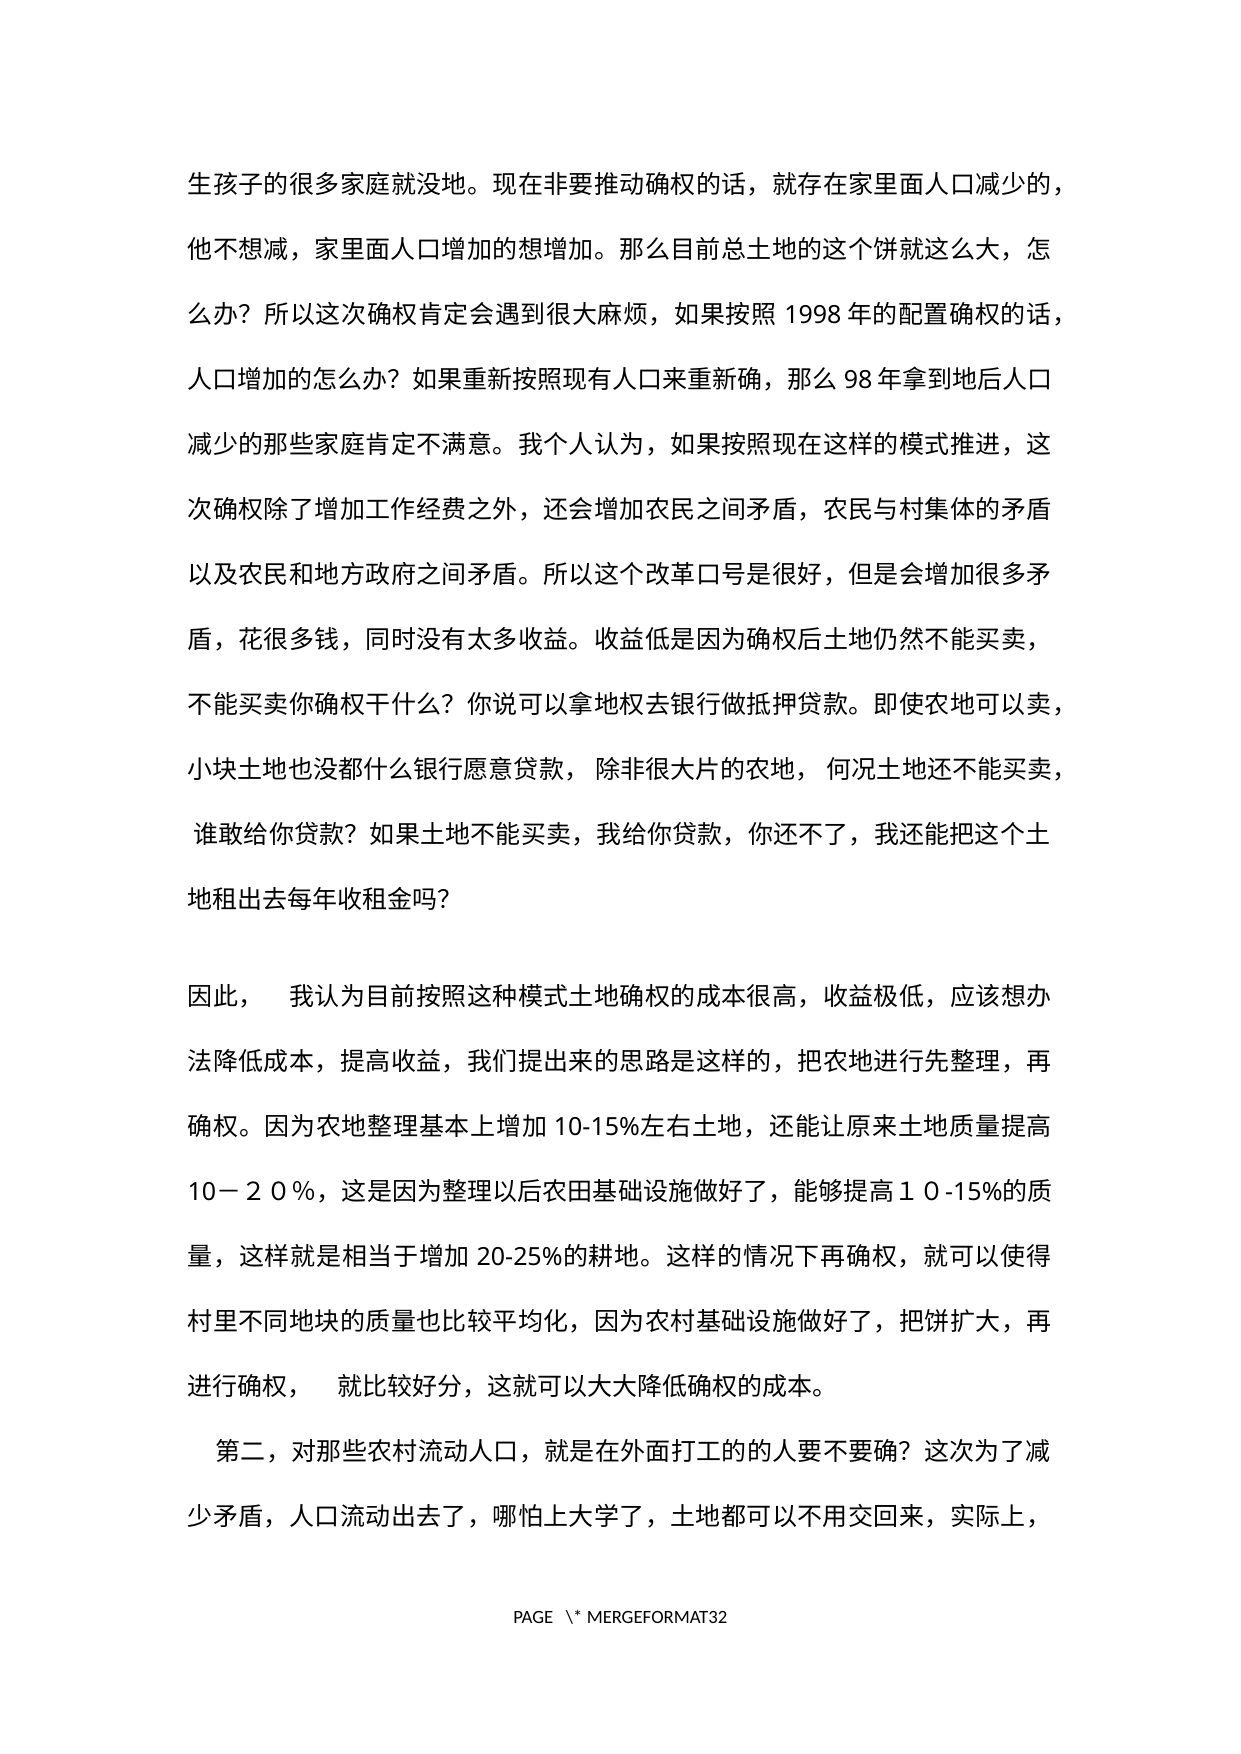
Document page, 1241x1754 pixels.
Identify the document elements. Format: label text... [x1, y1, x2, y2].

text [187, 1417, 1053, 1547]
text 因此， 我认为目前按照这种模式土地确权的成本很高，收益极低，应该想办法降低成本，提高收益，我们提出来的思路是这样的，把农地进行先整理，再确权。因为农地整理基本上增加10-15%左右土地，还能让原来土地质量提高10－２０％，这是因为整理以后农田基础设施做好了，能够提高１０-15%的质量，这样就是相当于增加20-25%的耕地。这样的情况下再确权，就可以使得村里不同地块的质量也比较平均化，因为农村基础设施做好了，把饼扩大，再进行确权， 就比较好分，这就可以大大降低确权的成本。 [187, 962, 1053, 1417]
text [187, 150, 1053, 930]
